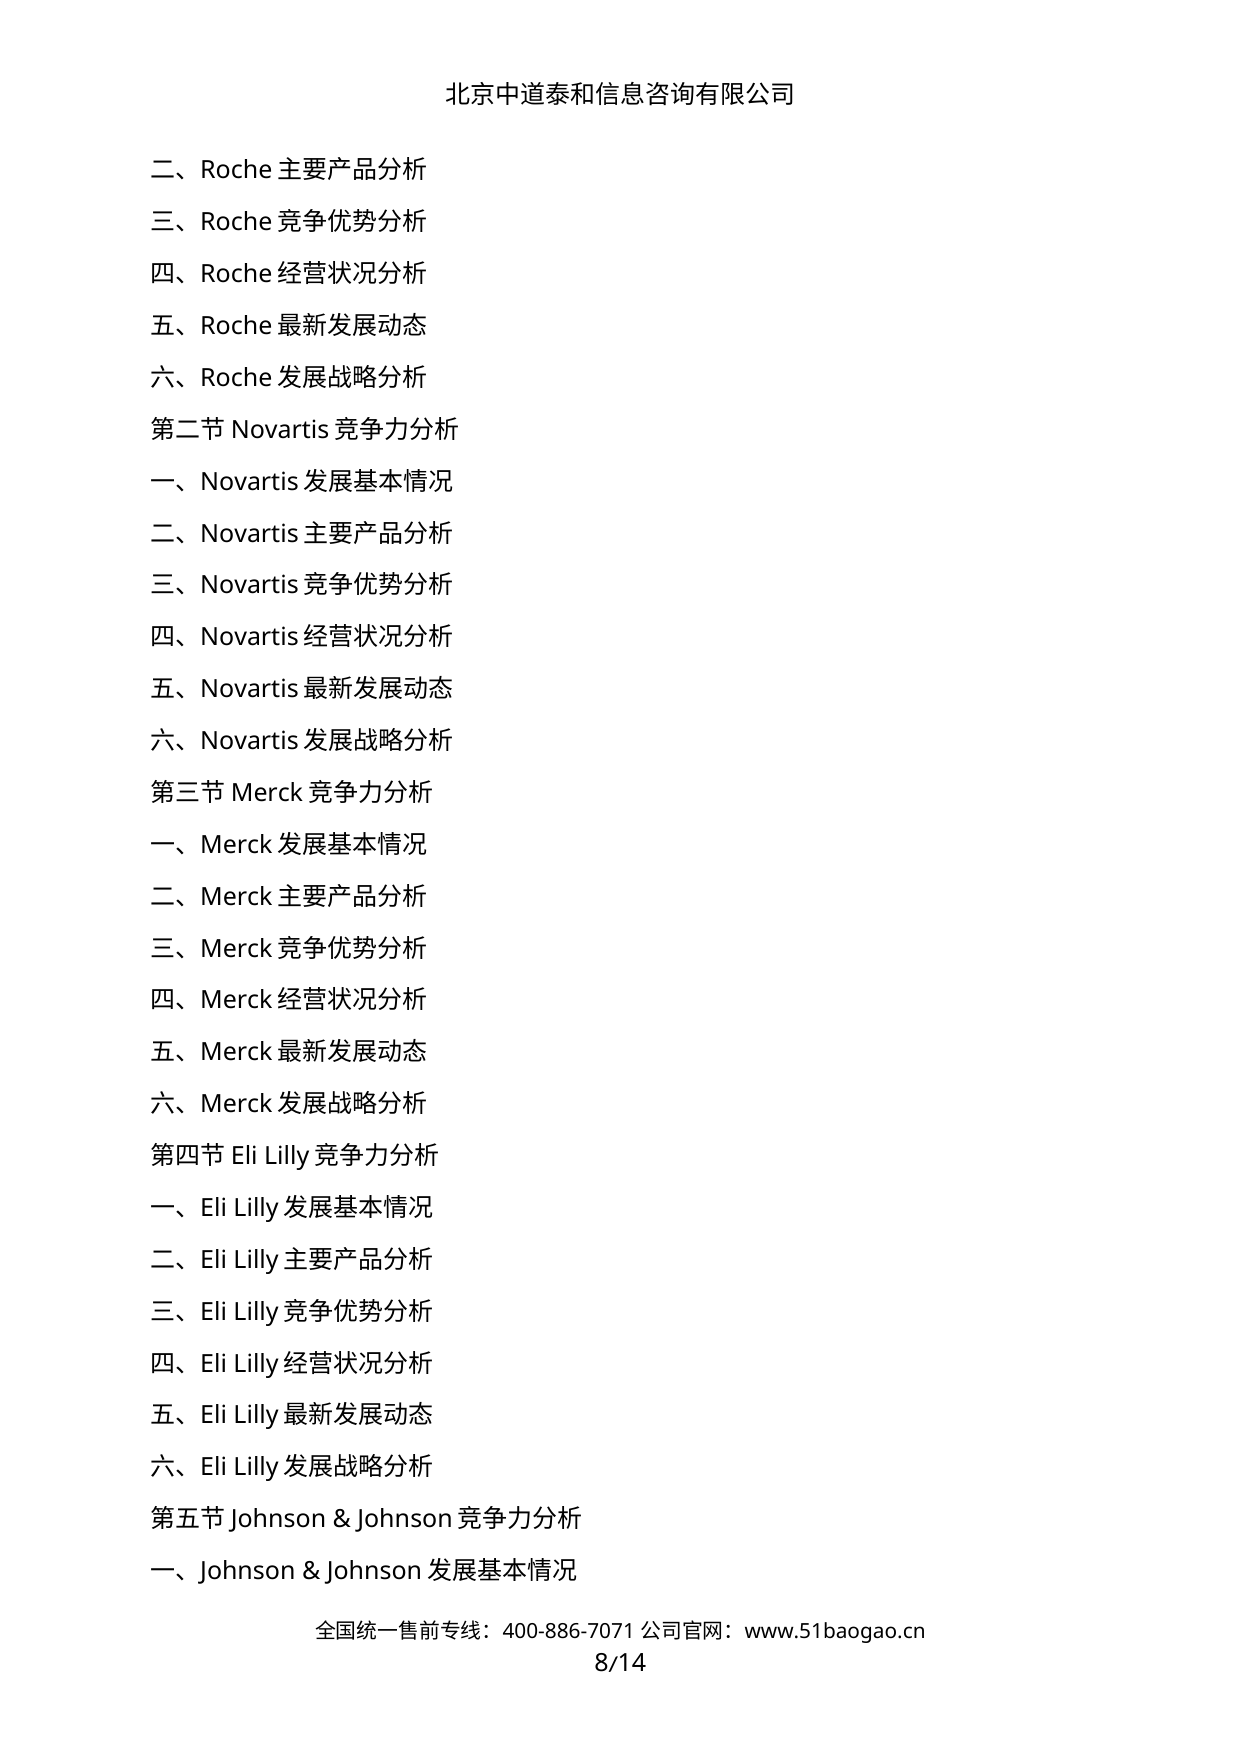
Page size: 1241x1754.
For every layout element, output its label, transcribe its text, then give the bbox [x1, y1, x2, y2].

text 一、Eli Lilly发展基本情况 [150, 1187, 1090, 1224]
text 四、Eli Lilly经营状况分析 [150, 1343, 1090, 1379]
text 一、Johnson & Johnson发展基本情况 [150, 1551, 1090, 1587]
text 四、Roche经营状况分析 [150, 254, 1090, 290]
text 第四节 Eli Lilly竞争力分析 [150, 1136, 1090, 1172]
text 第三节 Merck竞争力分析 [150, 772, 1090, 809]
text 第二节 Novartis竞争力分析 [150, 409, 1090, 446]
text 五、Merck最新发展动态 [150, 1032, 1090, 1068]
text 三、Novartis竞争优势分析 [150, 565, 1090, 601]
text 六、Eli Lilly发展战略分析 [150, 1447, 1090, 1483]
text 六、Novartis发展战略分析 [150, 721, 1090, 757]
text 四、Merck经营状况分析 [150, 980, 1090, 1016]
text 一、Merck发展基本情况 [150, 824, 1090, 861]
text 三、Eli Lilly竞争优势分析 [150, 1291, 1090, 1327]
text 二、Roche主要产品分析 [150, 150, 1090, 186]
text 六、Roche发展战略分析 [150, 357, 1090, 394]
text 一、Novartis发展基本情况 [150, 461, 1090, 497]
text 六、Merck发展战略分析 [150, 1084, 1090, 1120]
text 五、Novartis最新发展动态 [150, 669, 1090, 705]
text 三、Roche竞争优势分析 [150, 202, 1090, 238]
text 第五节 Johnson & Johnson竞争力分析 [150, 1499, 1090, 1535]
text 四、Novartis经营状况分析 [150, 617, 1090, 653]
text 五、Roche最新发展动态 [150, 306, 1090, 342]
text 二、Merck主要产品分析 [150, 876, 1090, 912]
text 三、Merck竞争优势分析 [150, 928, 1090, 964]
text 二、Novartis主要产品分析 [150, 513, 1090, 549]
text 二、Eli Lilly主要产品分析 [150, 1239, 1090, 1276]
text 五、Eli Lilly最新发展动态 [150, 1395, 1090, 1431]
